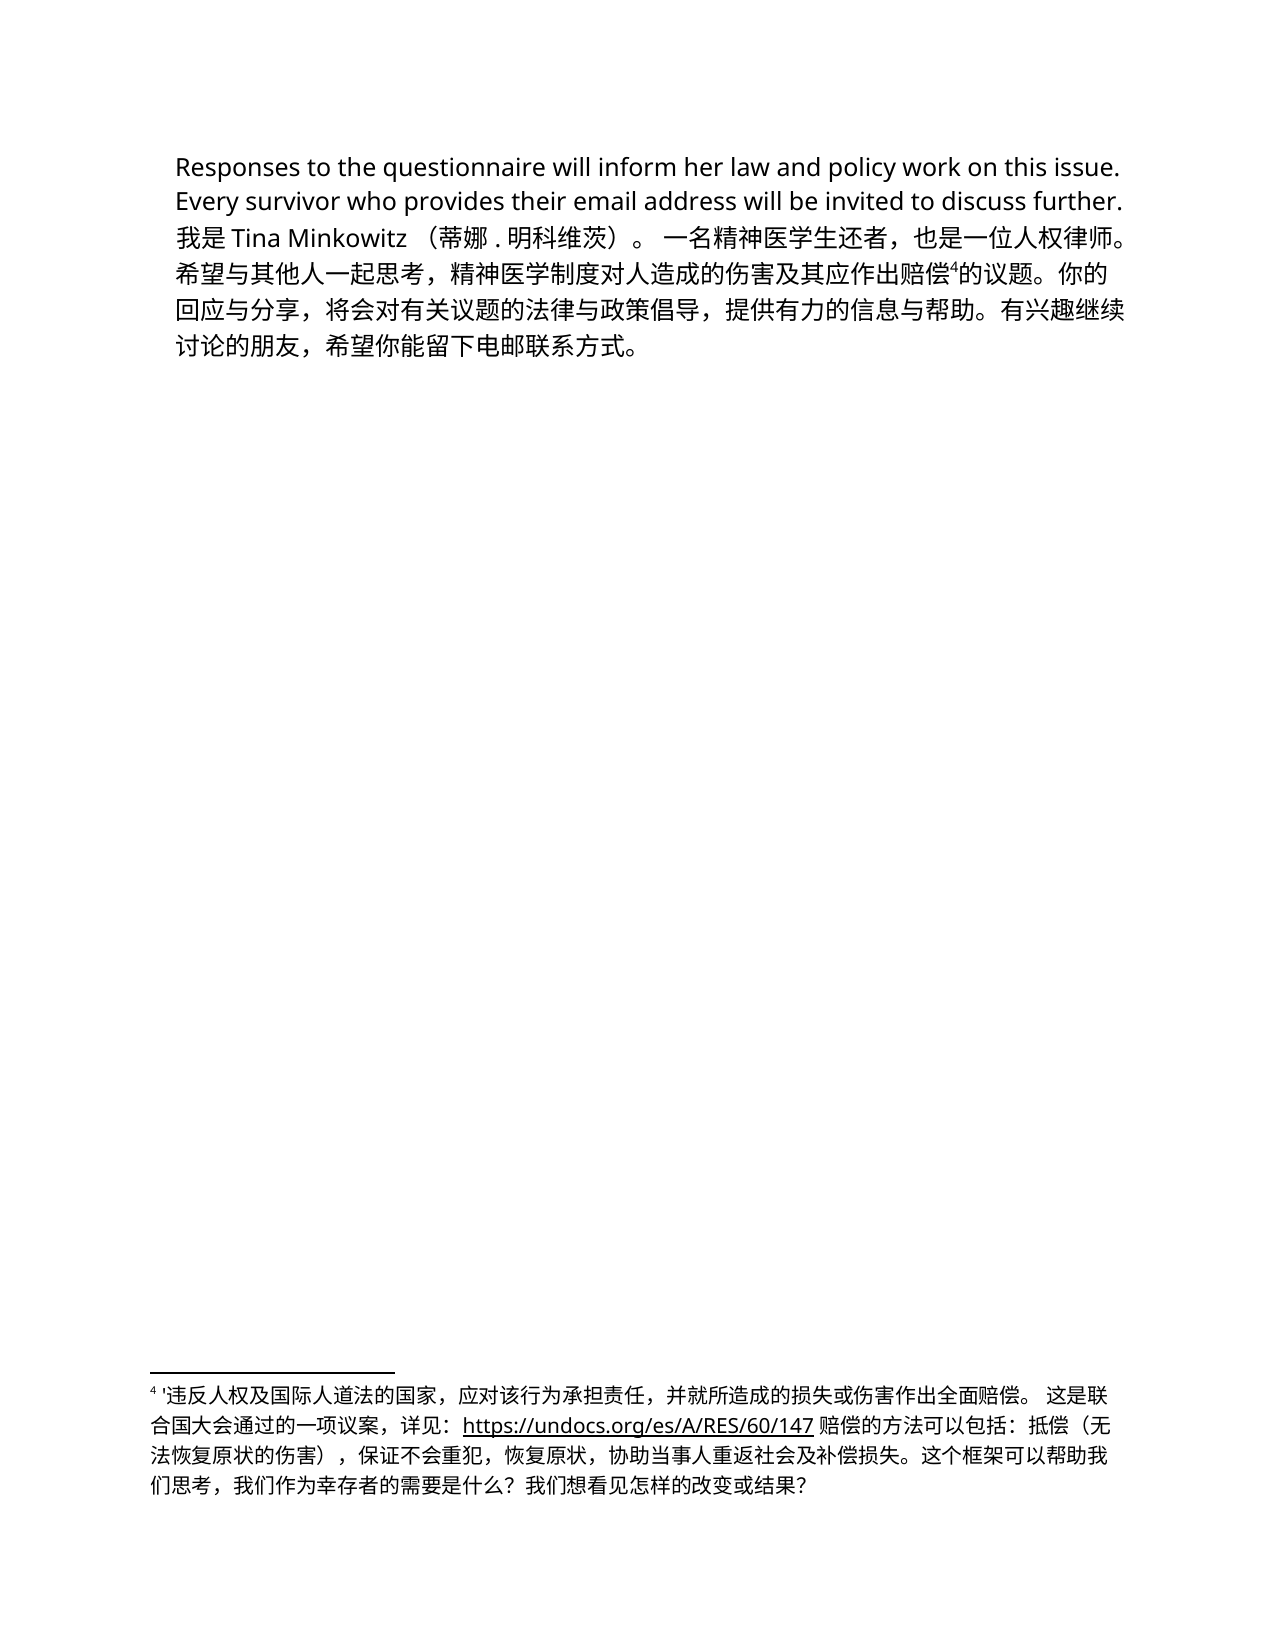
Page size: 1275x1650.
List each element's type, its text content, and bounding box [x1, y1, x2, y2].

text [175, 150, 1125, 218]
text 我是Tina Minkowitz （蒂娜 . 明科维茨）。 一名精神医学生还者，也是一位人权律师。希望与其他人一起思考，精神医学制度对人造成的伤害及其应作出赔偿的议题。你的回应与分享，将会对有关议题的法律与政策倡导，提供有力的信息与帮助。有兴趣继续讨论的朋友，希望你能留下电邮联系方式。 [150, 218, 1125, 363]
